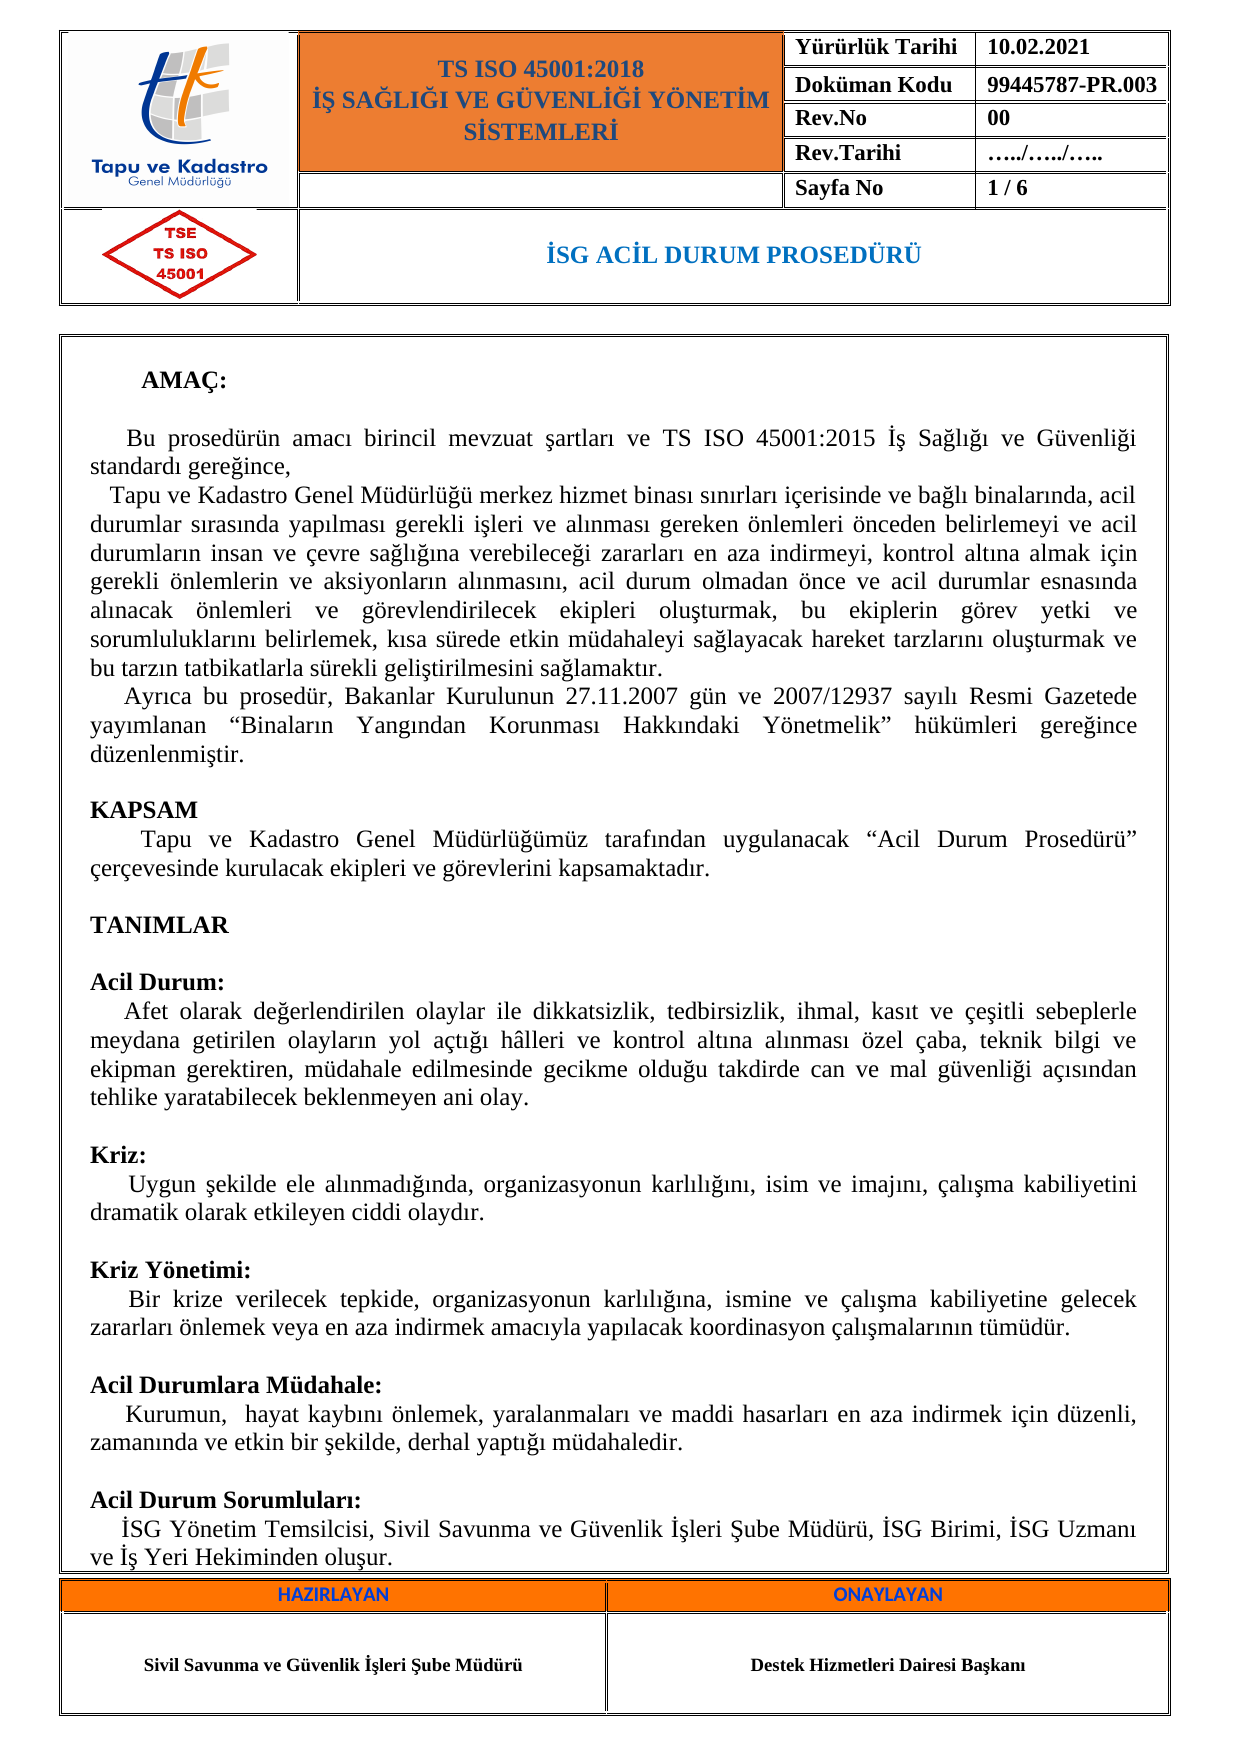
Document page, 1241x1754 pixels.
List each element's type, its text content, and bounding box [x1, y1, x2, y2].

picture [102, 209, 257, 299]
picture [68, 32, 289, 207]
